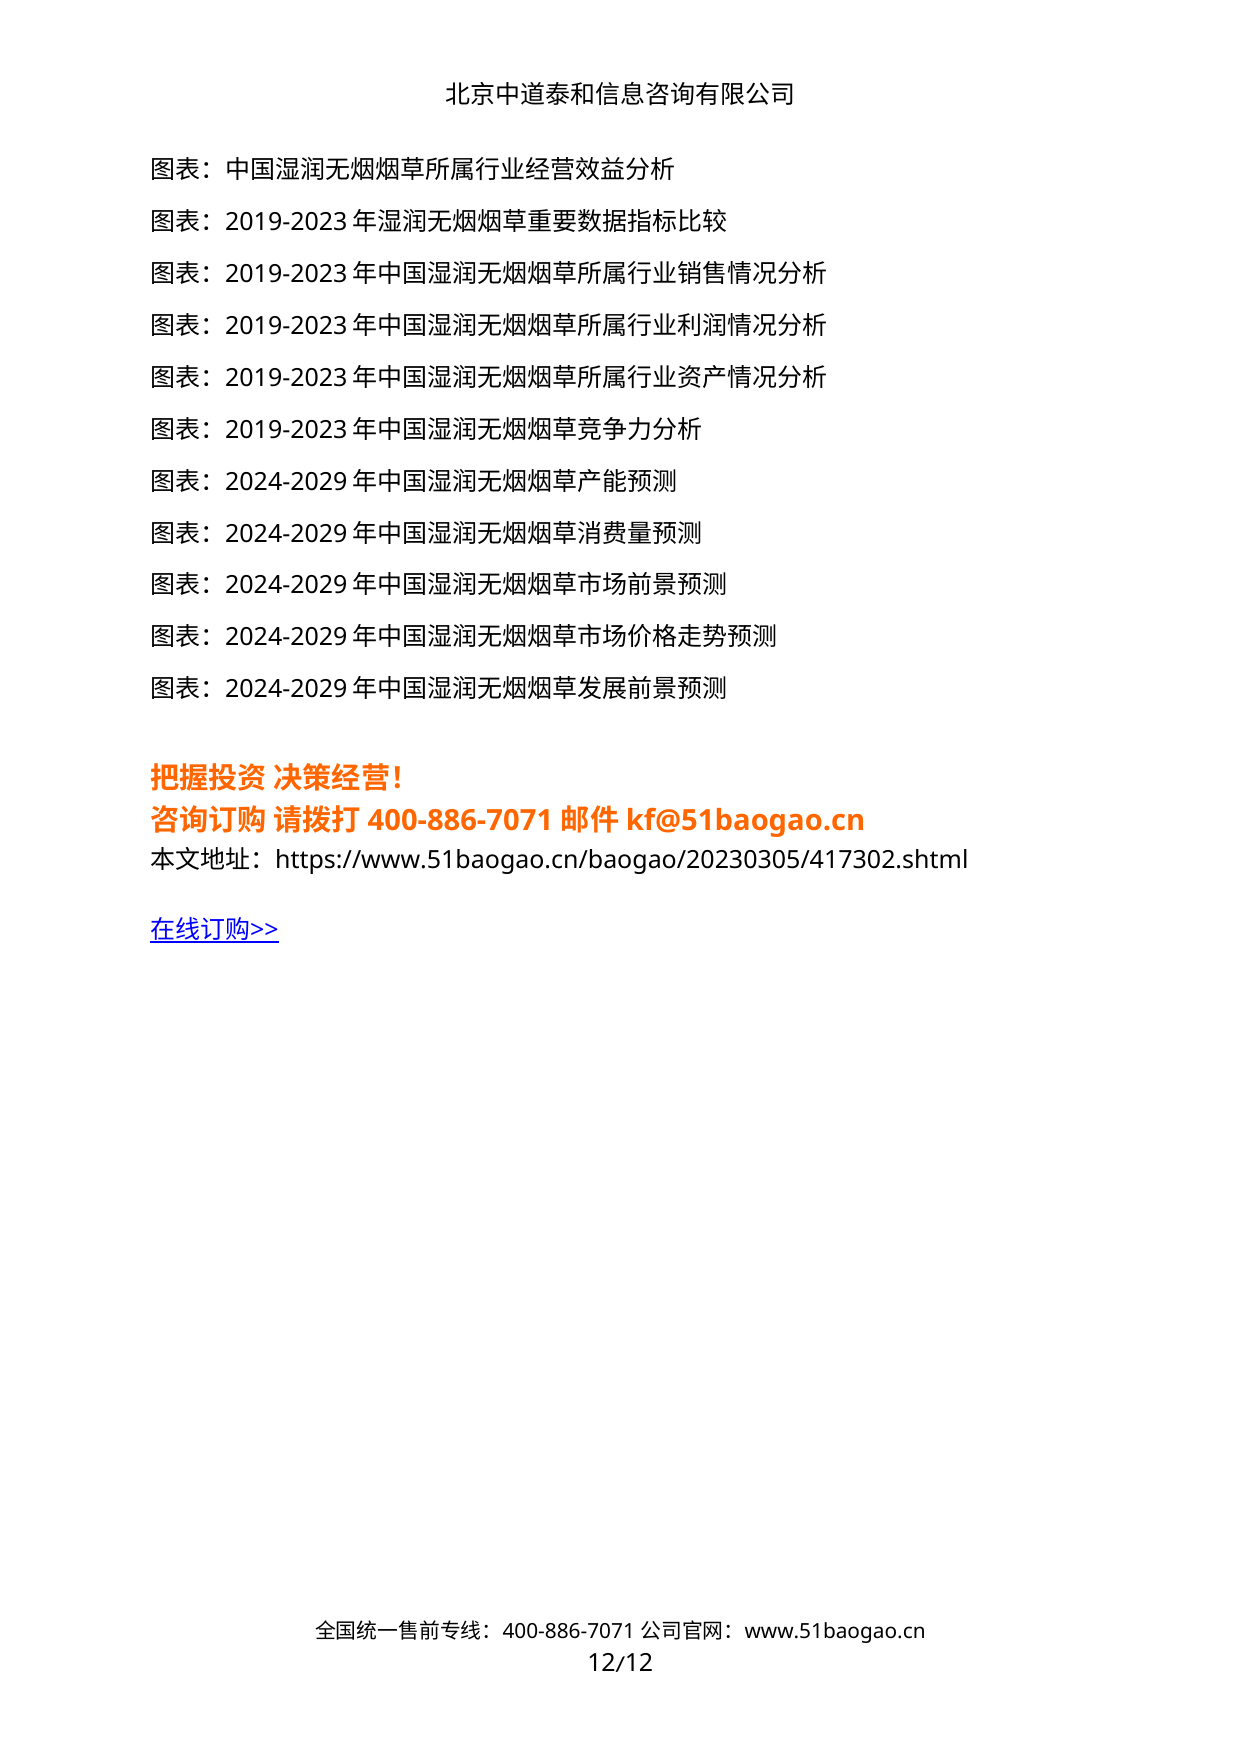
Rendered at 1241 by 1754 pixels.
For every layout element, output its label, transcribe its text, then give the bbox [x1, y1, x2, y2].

text 在线订购>> [150, 876, 1090, 946]
text 图表：中国湿润无烟烟草所属行业经营效益分析 [150, 150, 1090, 186]
text 图表：2019-2023年中国湿润无烟烟草所属行业资产情况分析 [150, 357, 1090, 394]
text 图表：2024-2029年中国湿润无烟烟草市场价格走势预测 [150, 617, 1090, 653]
text 图表：2024-2029年中国湿润无烟烟草市场前景预测 [150, 565, 1090, 601]
text 图表：2019-2023年中国湿润无烟烟草所属行业利润情况分析 [150, 306, 1090, 342]
text 图表：2024-2029年中国湿润无烟烟草消费量预测 [150, 513, 1090, 549]
text 图表：2024-2029年中国湿润无烟烟草发展前景预测 [150, 669, 1090, 705]
text 图表：2019-2023年湿润无烟烟草重要数据指标比较 [150, 202, 1090, 238]
text 图表：2024-2029年中国湿润无烟烟草产能预测 [150, 461, 1090, 497]
text 把握投资 决策经营！咨询订购 请拨打 400-886-7071 邮件 kf@51baogao.cn本文地址：https://www.51baogao.cn/baogao/20230305/417302.shtml [150, 721, 1090, 876]
text 图表：2019-2023年中国湿润无烟烟草竞争力分析 [150, 409, 1090, 446]
text 图表：2019-2023年中国湿润无烟烟草所属行业销售情况分析 [150, 254, 1090, 290]
